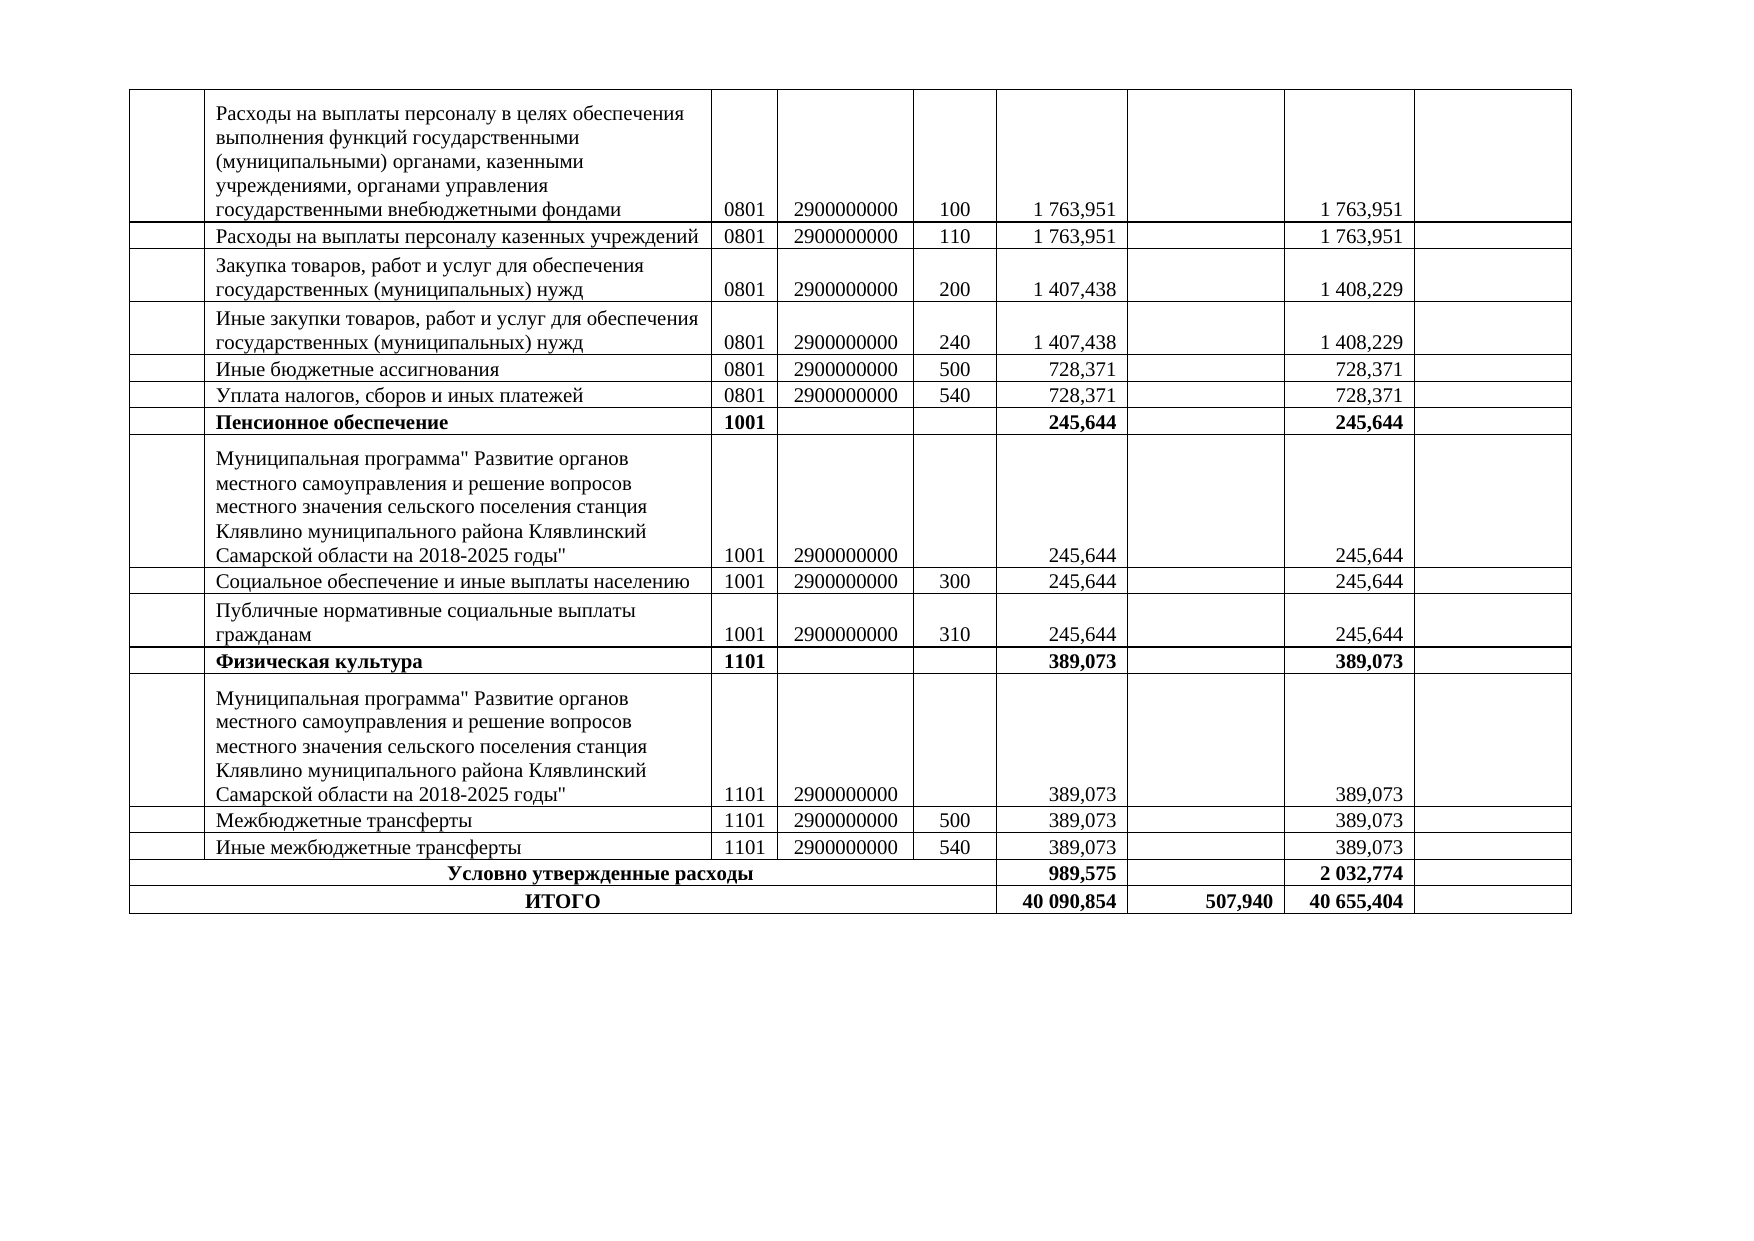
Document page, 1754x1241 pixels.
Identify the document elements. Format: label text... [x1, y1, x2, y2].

table_cell [130, 382, 204, 407]
table_cell Иные бюджетные ассигнования [205, 355, 711, 381]
table_cell 0801 [712, 382, 777, 407]
table_cell Межбюджетные трансферты [205, 807, 711, 832]
table_cell [130, 594, 204, 646]
table_cell [1128, 223, 1284, 248]
table_cell [1128, 833, 1284, 859]
table_cell Расходы на выплаты персоналу казенных учреждений [205, 223, 711, 248]
table_cell 728,371 [997, 382, 1127, 407]
table_cell [1128, 249, 1284, 301]
table_cell [1415, 90, 1571, 221]
table_cell 2900000000 [778, 568, 913, 593]
table_cell [914, 408, 996, 434]
table_cell 728,371 [1285, 355, 1414, 381]
table_cell 245,644 [1285, 594, 1414, 646]
table_cell [1415, 860, 1571, 885]
table_cell [1128, 674, 1284, 806]
table_cell [1128, 807, 1284, 832]
table_cell [914, 648, 996, 673]
table_cell [1415, 674, 1571, 806]
table_cell 389,073 [997, 833, 1127, 859]
table_cell 0801 [712, 223, 777, 248]
table_cell 0801 [712, 302, 777, 354]
table_cell 200 [914, 249, 996, 301]
table_cell 245,644 [1285, 408, 1414, 434]
table_cell 1 407,438 [997, 302, 1127, 354]
table_cell 2900000000 [778, 674, 913, 806]
table_cell 1 408,229 [1285, 302, 1414, 354]
table_cell Социальное обеспечение и иные выплаты населению [205, 568, 711, 593]
table_cell [1415, 594, 1571, 646]
table_cell [1128, 435, 1284, 567]
table_cell [1128, 860, 1284, 885]
table_cell 2900000000 [778, 223, 913, 248]
table_cell [130, 435, 204, 567]
table_cell [1415, 807, 1571, 832]
table_cell Физическая культура [205, 648, 711, 673]
table_cell 2900000000 [778, 594, 913, 646]
table_cell [130, 355, 204, 381]
table_cell [130, 833, 204, 859]
table_cell [130, 568, 204, 593]
table_cell 540 [914, 833, 996, 859]
table_cell [130, 302, 204, 354]
table_cell Закупка товаров, работ и услуг для обеспечения государственных (муниципальных) нужд [205, 249, 711, 301]
table_cell Муниципальная программа" Развитие органов местного самоуправления и решение вопросов местного значения сельского поселения станция Клявлино муниципального района Клявлинский Самарской области на 2018-2025 годы" [205, 435, 711, 567]
table_cell [130, 408, 204, 434]
table_cell 2900000000 [778, 249, 913, 301]
table_cell 240 [914, 302, 996, 354]
table_cell [1415, 382, 1571, 407]
table_cell Условно утвержденные расходы [204, 860, 996, 885]
table_cell 389,073 [997, 807, 1127, 832]
table_cell [130, 860, 204, 885]
table_cell 245,644 [997, 435, 1127, 567]
table_cell 389,073 [1285, 648, 1414, 673]
table_cell 1101 [712, 674, 777, 806]
table_cell 1101 [712, 833, 777, 859]
table_cell 540 [914, 382, 996, 407]
table_cell [1128, 648, 1284, 673]
table_cell 1101 [712, 648, 777, 673]
table_cell [778, 408, 913, 434]
table_cell 1101 [712, 807, 777, 832]
table_cell Публичные нормативные социальные выплаты гражданам [205, 594, 711, 646]
table_cell [1128, 382, 1284, 407]
table_cell 0801 [712, 90, 777, 221]
table_cell 2900000000 [778, 355, 913, 381]
table_cell [130, 674, 204, 806]
table_cell Муниципальная программа" Развитие органов местного самоуправления и решение вопросов местного значения сельского поселения станция Клявлино муниципального района Клявлинский Самарской области на 2018-2025 годы" [205, 674, 711, 806]
table_cell 40 655,404 [1285, 886, 1414, 913]
table_cell 1 763,951 [997, 90, 1127, 221]
table_cell [914, 435, 996, 567]
table_cell [1128, 594, 1284, 646]
table_cell 245,644 [1285, 568, 1414, 593]
table_cell [1415, 249, 1571, 301]
table_cell 1001 [712, 568, 777, 593]
table_cell 2900000000 [778, 833, 913, 859]
table_cell 389,073 [1285, 674, 1414, 806]
table_cell [1128, 90, 1284, 221]
table_cell 300 [914, 568, 996, 593]
table_cell [1415, 568, 1571, 593]
table_cell Расходы на выплаты персоналу в целях обеспечения выполнения функций государственными (муниципальными) органами, казенными учреждениями, органами управления государственными внебюджетными фондами [205, 90, 711, 221]
table_cell 1001 [712, 435, 777, 567]
table_cell [1415, 886, 1571, 913]
table_cell [914, 674, 996, 806]
table_cell Иные закупки товаров, работ и услуг для обеспечения государственных (муниципальных) нужд [205, 302, 711, 354]
table_cell 245,644 [997, 568, 1127, 593]
table_cell 100 [914, 90, 996, 221]
table_cell [1128, 302, 1284, 354]
table_cell 507,940 [1128, 886, 1284, 913]
table_cell 389,073 [1285, 807, 1414, 832]
table_cell [1415, 408, 1571, 434]
table_cell 500 [914, 355, 996, 381]
table_cell 1 408,229 [1285, 249, 1414, 301]
table_cell 2900000000 [778, 382, 913, 407]
table_cell 1 407,438 [997, 249, 1127, 301]
table_cell [1128, 408, 1284, 434]
table_cell Пенсионное обеспечение [205, 408, 711, 434]
table_cell 40 090,854 [997, 886, 1127, 913]
table_cell 389,073 [1285, 833, 1414, 859]
table_cell ИТОГО [130, 886, 996, 913]
table_cell Уплата налогов, сборов и иных платежей [205, 382, 711, 407]
table_cell 245,644 [997, 408, 1127, 434]
table_cell [1128, 355, 1284, 381]
table_cell 110 [914, 223, 996, 248]
table_cell [130, 90, 204, 221]
table_cell [1415, 302, 1571, 354]
table_cell [1415, 648, 1571, 673]
table_cell Иные межбюджетные трансферты [205, 833, 711, 859]
table_cell 2900000000 [778, 302, 913, 354]
table_cell [1415, 435, 1571, 567]
table_cell [130, 807, 204, 832]
table_cell 728,371 [1285, 382, 1414, 407]
table_cell 2900000000 [778, 90, 913, 221]
table_cell [1415, 833, 1571, 859]
table_cell 1 763,951 [1285, 90, 1414, 221]
table_cell [130, 223, 204, 248]
table_cell 2900000000 [778, 435, 913, 567]
table_cell 245,644 [997, 594, 1127, 646]
table_cell 310 [914, 594, 996, 646]
table_cell 989,575 [997, 860, 1127, 885]
table_cell 728,371 [997, 355, 1127, 381]
table_cell [130, 249, 204, 301]
table_cell 500 [914, 807, 996, 832]
table_cell 1 763,951 [1285, 223, 1414, 248]
table_cell 389,073 [997, 674, 1127, 806]
table_cell 0801 [712, 249, 777, 301]
table_cell 389,073 [997, 648, 1127, 673]
table_cell 1 763,951 [997, 223, 1127, 248]
table_cell [778, 648, 913, 673]
table_cell [1415, 355, 1571, 381]
table_cell 2900000000 [778, 807, 913, 832]
table_cell 2 032,774 [1285, 860, 1414, 885]
table_cell 1001 [712, 408, 777, 434]
table_cell 1001 [712, 594, 777, 646]
table_cell [1128, 568, 1284, 593]
table_cell [1415, 223, 1571, 248]
table_cell [130, 648, 204, 673]
table_cell 0801 [712, 355, 777, 381]
table_cell 245,644 [1285, 435, 1414, 567]
